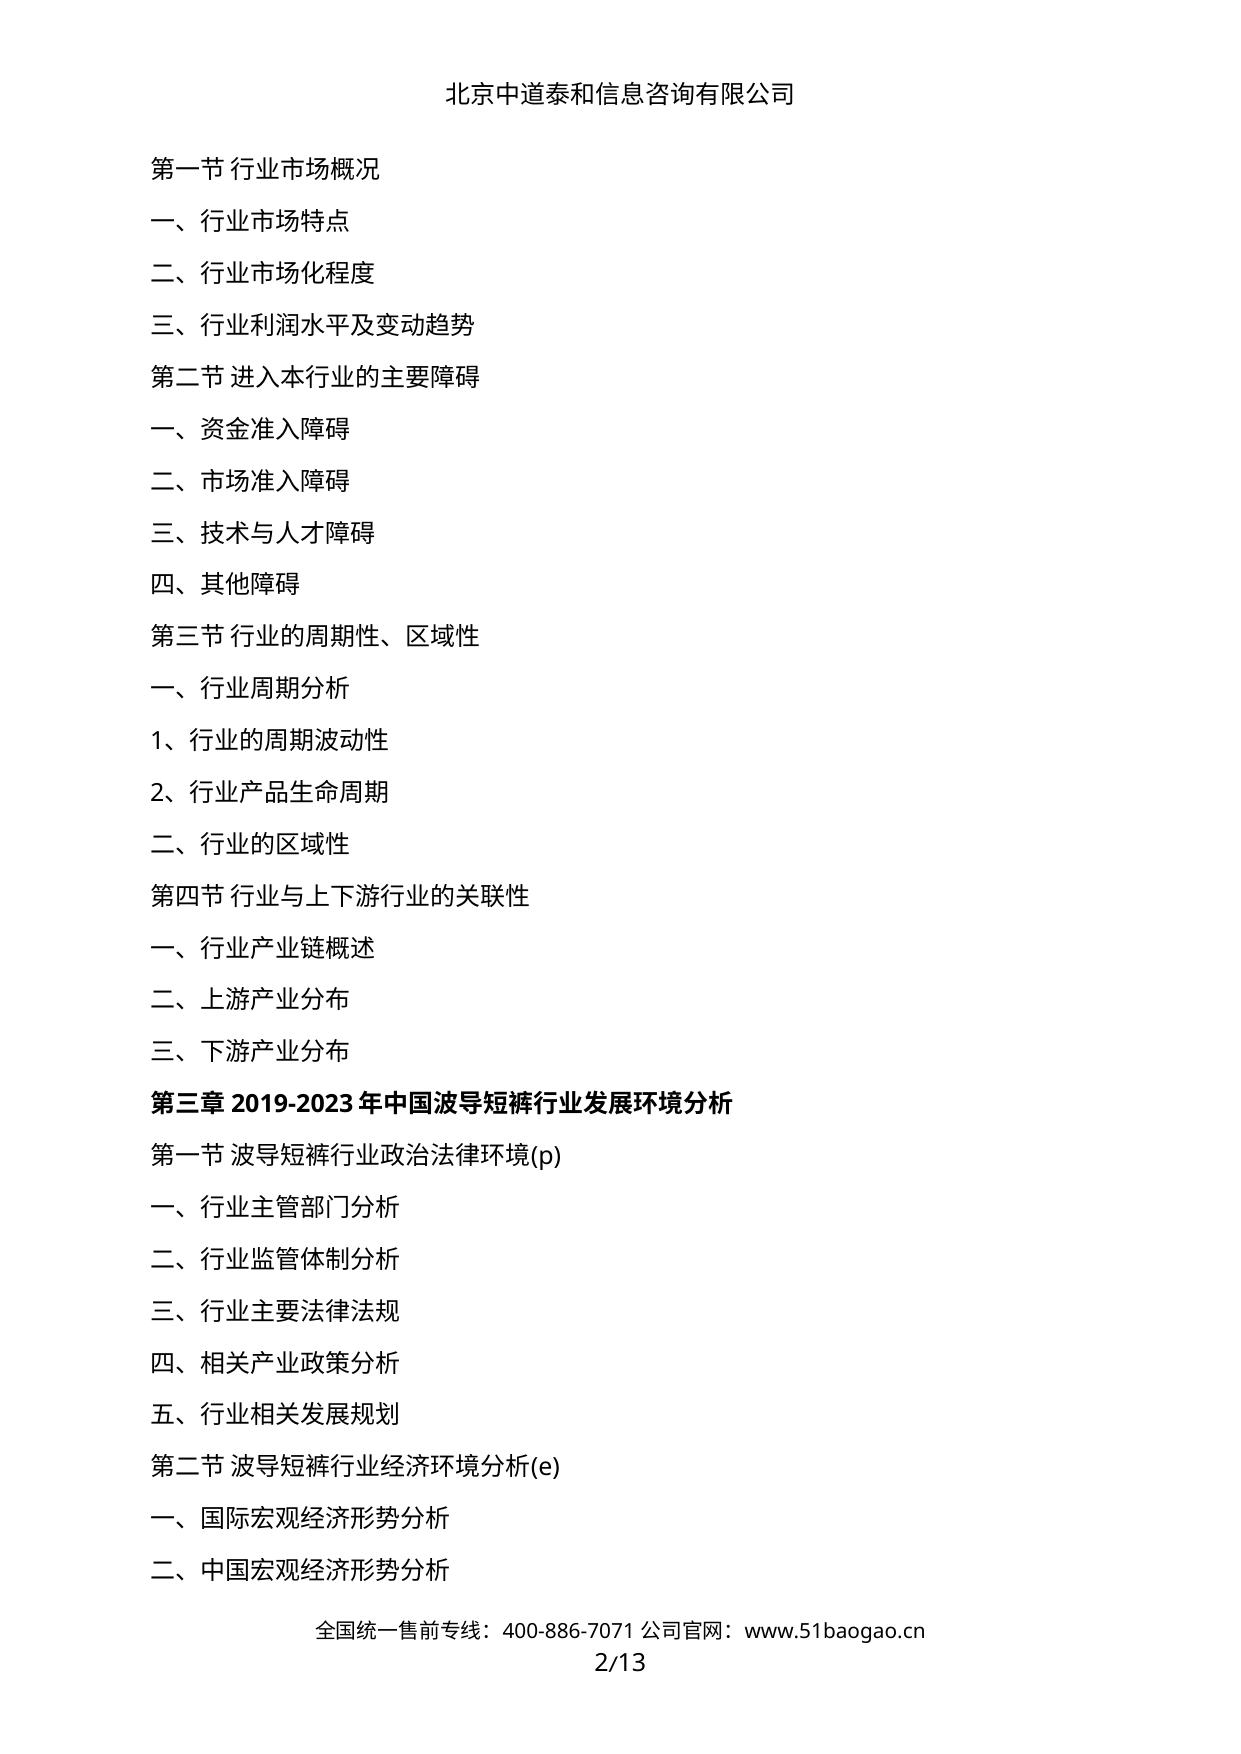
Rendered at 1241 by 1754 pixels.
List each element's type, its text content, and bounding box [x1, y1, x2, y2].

text 四、相关产业政策分析 [150, 1343, 1090, 1379]
text 三、技术与人才障碍 [150, 513, 1090, 549]
text 一、资金准入障碍 [150, 409, 1090, 446]
text 1、行业的周期波动性 [150, 721, 1090, 757]
text 第三节 行业的周期性、区域性 [150, 617, 1090, 653]
text 第一节 波导短裤行业政治法律环境(p) [150, 1136, 1090, 1172]
text 二、中国宏观经济形势分析 [150, 1551, 1090, 1587]
text 二、市场准入障碍 [150, 461, 1090, 497]
text 二、行业监管体制分析 [150, 1239, 1090, 1276]
text 一、国际宏观经济形势分析 [150, 1499, 1090, 1535]
text 三、下游产业分布 [150, 1032, 1090, 1068]
text 第四节 行业与上下游行业的关联性 [150, 876, 1090, 912]
text 三、行业利润水平及变动趋势 [150, 306, 1090, 342]
text 三、行业主要法律法规 [150, 1291, 1090, 1327]
text 2、行业产品生命周期 [150, 772, 1090, 809]
text 一、行业市场特点 [150, 202, 1090, 238]
text 第一节 行业市场概况 [150, 150, 1090, 186]
text 五、行业相关发展规划 [150, 1395, 1090, 1431]
text 第三章 2019-2023年中国波导短裤行业发展环境分析 [150, 1084, 1090, 1120]
text 二、行业的区域性 [150, 824, 1090, 861]
text 二、行业市场化程度 [150, 254, 1090, 290]
text 第二节 波导短裤行业经济环境分析(e) [150, 1447, 1090, 1483]
text 一、行业主管部门分析 [150, 1187, 1090, 1224]
text 第二节 进入本行业的主要障碍 [150, 357, 1090, 394]
text 四、其他障碍 [150, 565, 1090, 601]
text 二、上游产业分布 [150, 980, 1090, 1016]
text 一、行业产业链概述 [150, 928, 1090, 964]
text 一、行业周期分析 [150, 669, 1090, 705]
